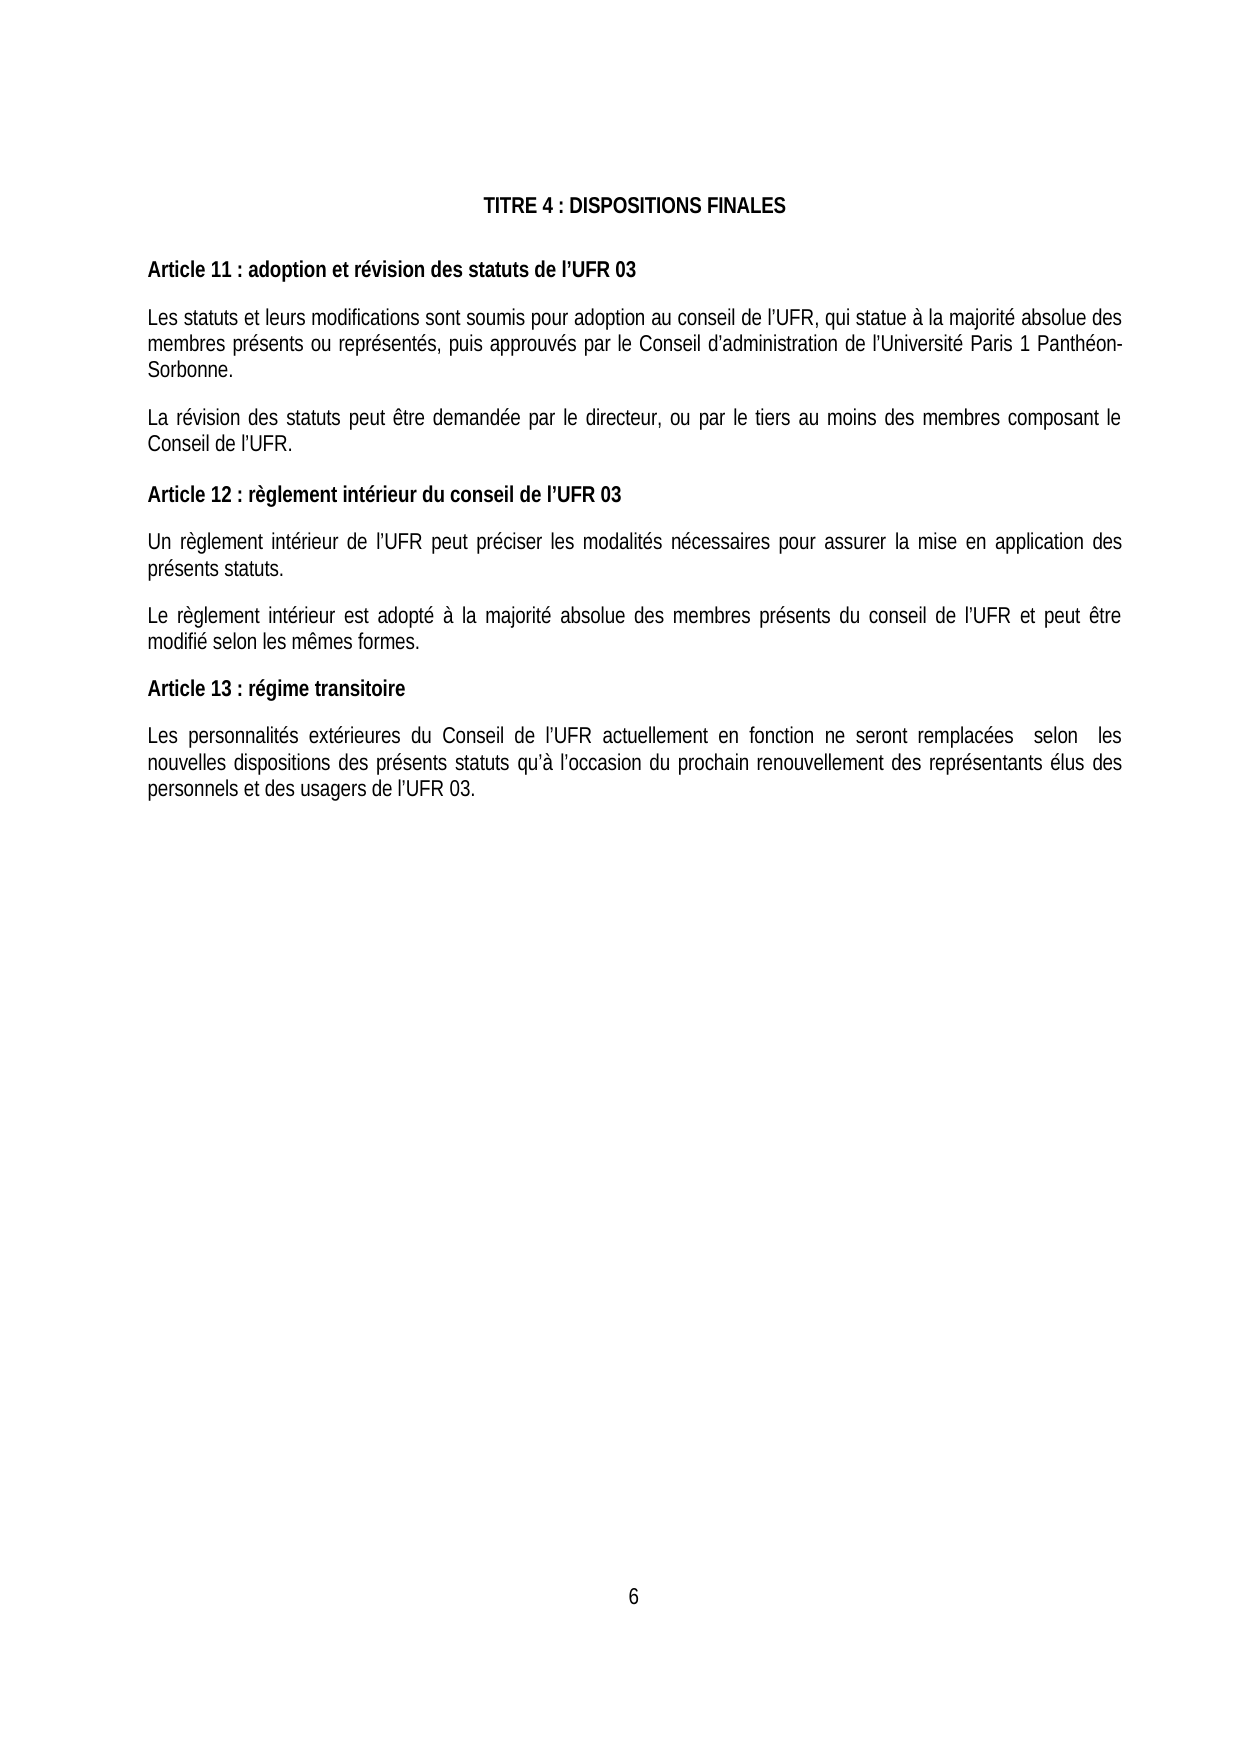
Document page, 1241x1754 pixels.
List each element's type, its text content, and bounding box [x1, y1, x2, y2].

text Les personnalités extérieures du Conseil de l’UFR actuellement en fonction ne seront remplacées selon les nouvelles dispositions des présents statuts qu’à l’occasion du prochain renouvellement des représentants élus des personnels et des usagers de l’UFR 03. [147, 722, 1122, 802]
text Un règlement intérieur de l’UFR peut préciser les modalités nécessaires pour assurer la mise en application des présents statuts. [147, 528, 1123, 581]
subtitle Article 13 : régime transitoire [147, 675, 1134, 702]
text Le règlement intérieur est adopté à la majorité absolue des membres présents du conseil de l’UFR et peut être modifié selon les mêmes formes. [147, 602, 1123, 654]
text La révision des statuts peut être demandée par le directeur, ou par le tiers au moins des membres composant le Conseil de l’UFR. [147, 403, 1122, 456]
subtitle TITRE 4 : DISPOSITIONS FINALES [481, 192, 788, 219]
subtitle Article 12 : règlement intérieur du conseil de l’UFR 03 [147, 481, 1134, 508]
text Article 11 : adoption et révision des statuts de l’UFR 03 [147, 256, 1134, 282]
text Les statuts et leurs modifications sont soumis pour adoption au conseil de l’UFR, qui statue à la majorité absolue des membres présents ou représentés, puis approuvés par le Conseil d’administration de l’Université Paris 1 Panthéon- Sorbonne. [147, 303, 1123, 382]
